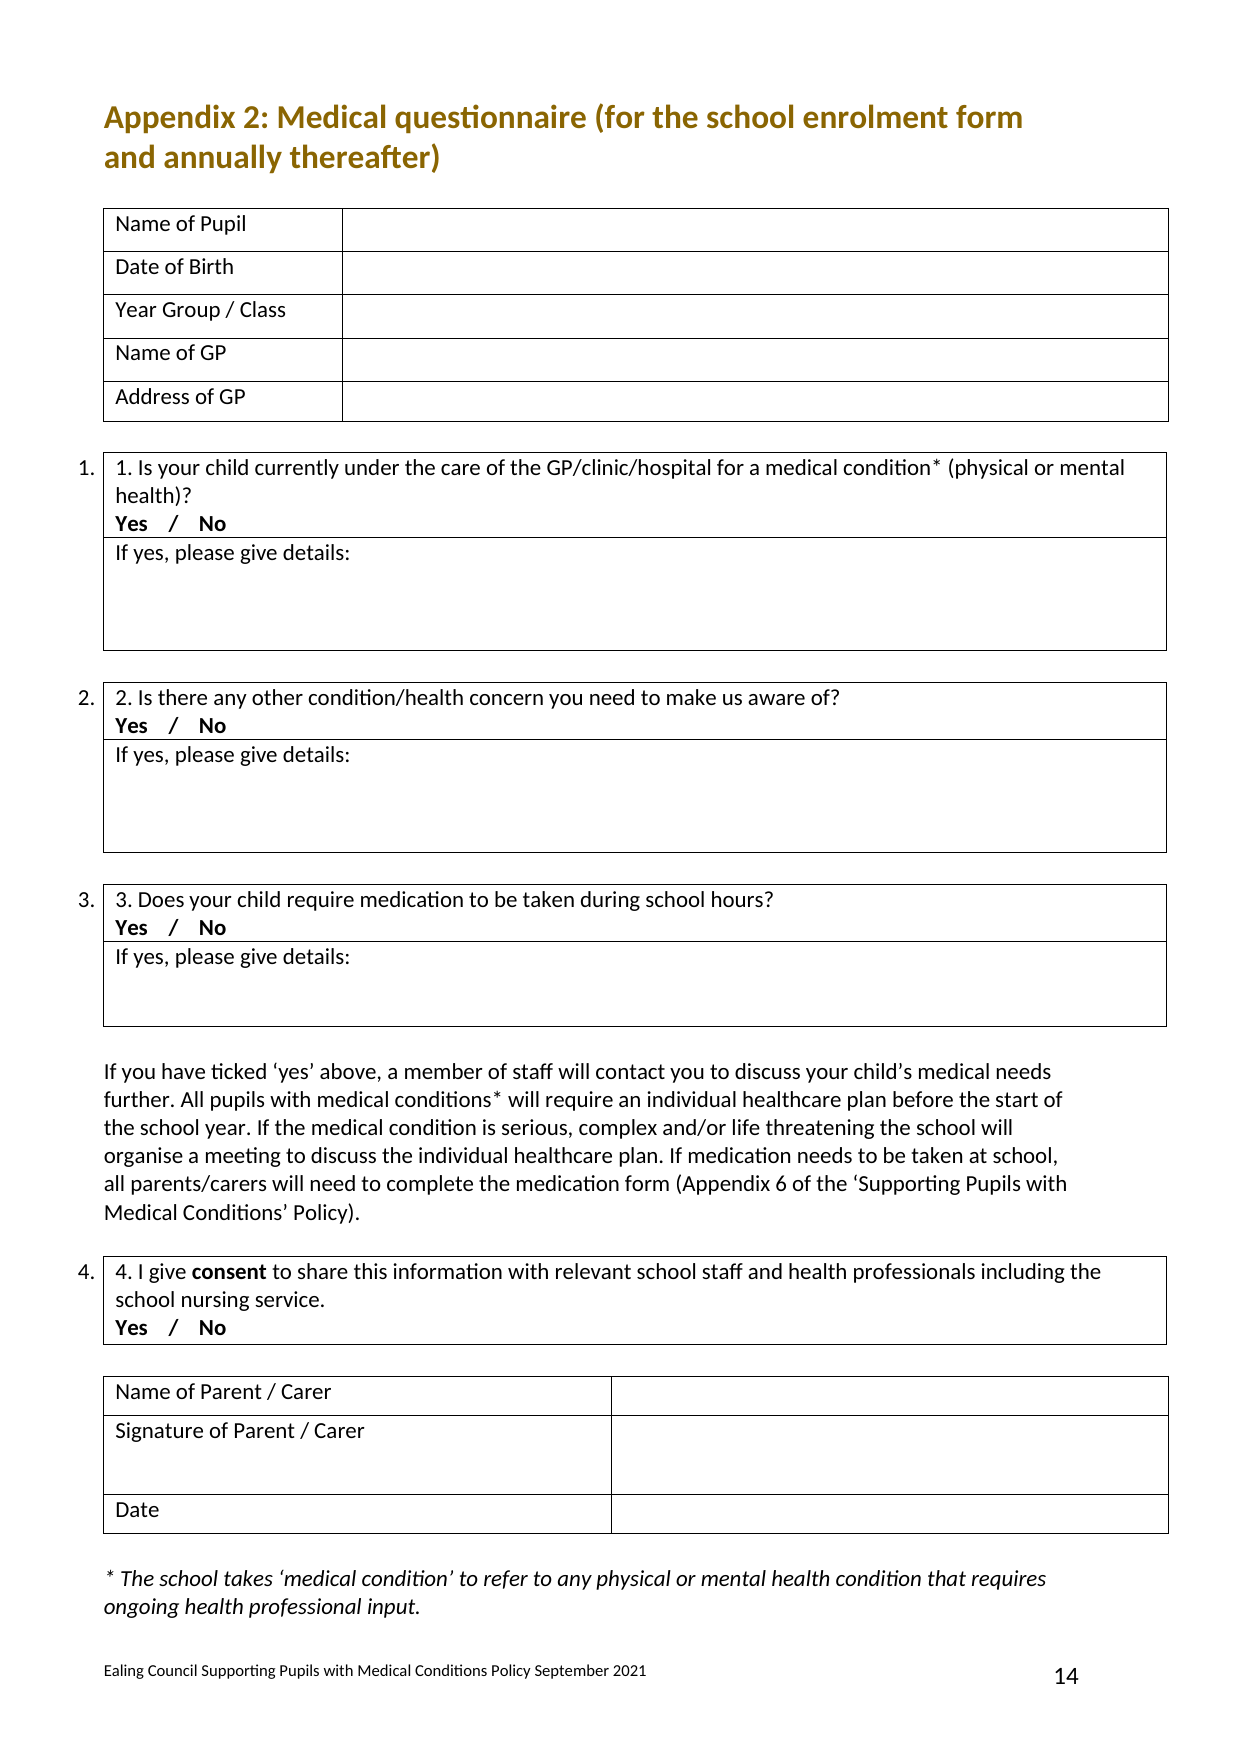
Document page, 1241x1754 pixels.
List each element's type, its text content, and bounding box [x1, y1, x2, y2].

table_header 3. Does your child require medication to be taken during school hours? Yes / No [104, 885, 1166, 941]
table_cell [343, 339, 1168, 381]
table_cell If yes, please give details: [104, 942, 1166, 1026]
table_cell [612, 1416, 1168, 1494]
table_header 4. I give consent to share this information with relevant school staff and health professionals including the school nursing service. Yes / No [104, 1257, 1166, 1344]
list * The school takes ‘medical condition’ to refer to any physical or mental health condition that requires ongoing health professional input. [103, 1564, 1078, 1621]
table_cell Name of GP [104, 339, 342, 381]
subtitle Appendix 2: Medical questionnaire (for the school enrolment form and annually thereafter) [103, 96, 1078, 177]
table_header 2. Is there any other condition/health concern you need to make us aware of? Yes / No [104, 683, 1166, 739]
table_cell Year Group / Class [104, 295, 342, 337]
table_cell Address of GP [104, 382, 342, 421]
table_header [612, 1377, 1168, 1415]
text If you have ticked ‘yes’ above, a member of staff will contact you to discuss your child’s medical needs further. All pupils with medical conditions* will require an individual healthcare plan before the start of the school year. If the medical condition is serious, complex and/or life threatening the school will organise a meeting to discuss the individual healthcare plan. If medication needs to be taken at school, all parents/carers will need to complete the medication form (Appendix 6 of the ‘Supporting Pupils with Medical Conditions’ Policy). [103, 1057, 1078, 1226]
table_header Name of Parent / Carer [104, 1377, 611, 1415]
table_cell [343, 295, 1168, 337]
table_cell If yes, please give details: [104, 538, 1166, 650]
table_cell Date of Birth [104, 252, 342, 294]
table_header 1. Is your child currently under the care of the GP/clinic/hospital for a medical condition* (physical or mental health)? Yes / No [104, 453, 1166, 537]
table_cell Signature of Parent / Carer [104, 1416, 611, 1494]
table_cell If yes, please give details: [104, 740, 1166, 852]
table_header [343, 209, 1168, 251]
table_cell [343, 252, 1168, 294]
table_cell [343, 382, 1168, 421]
table_header Name of Pupil [104, 209, 342, 251]
table_cell Date [104, 1495, 611, 1533]
table_cell [612, 1495, 1168, 1533]
